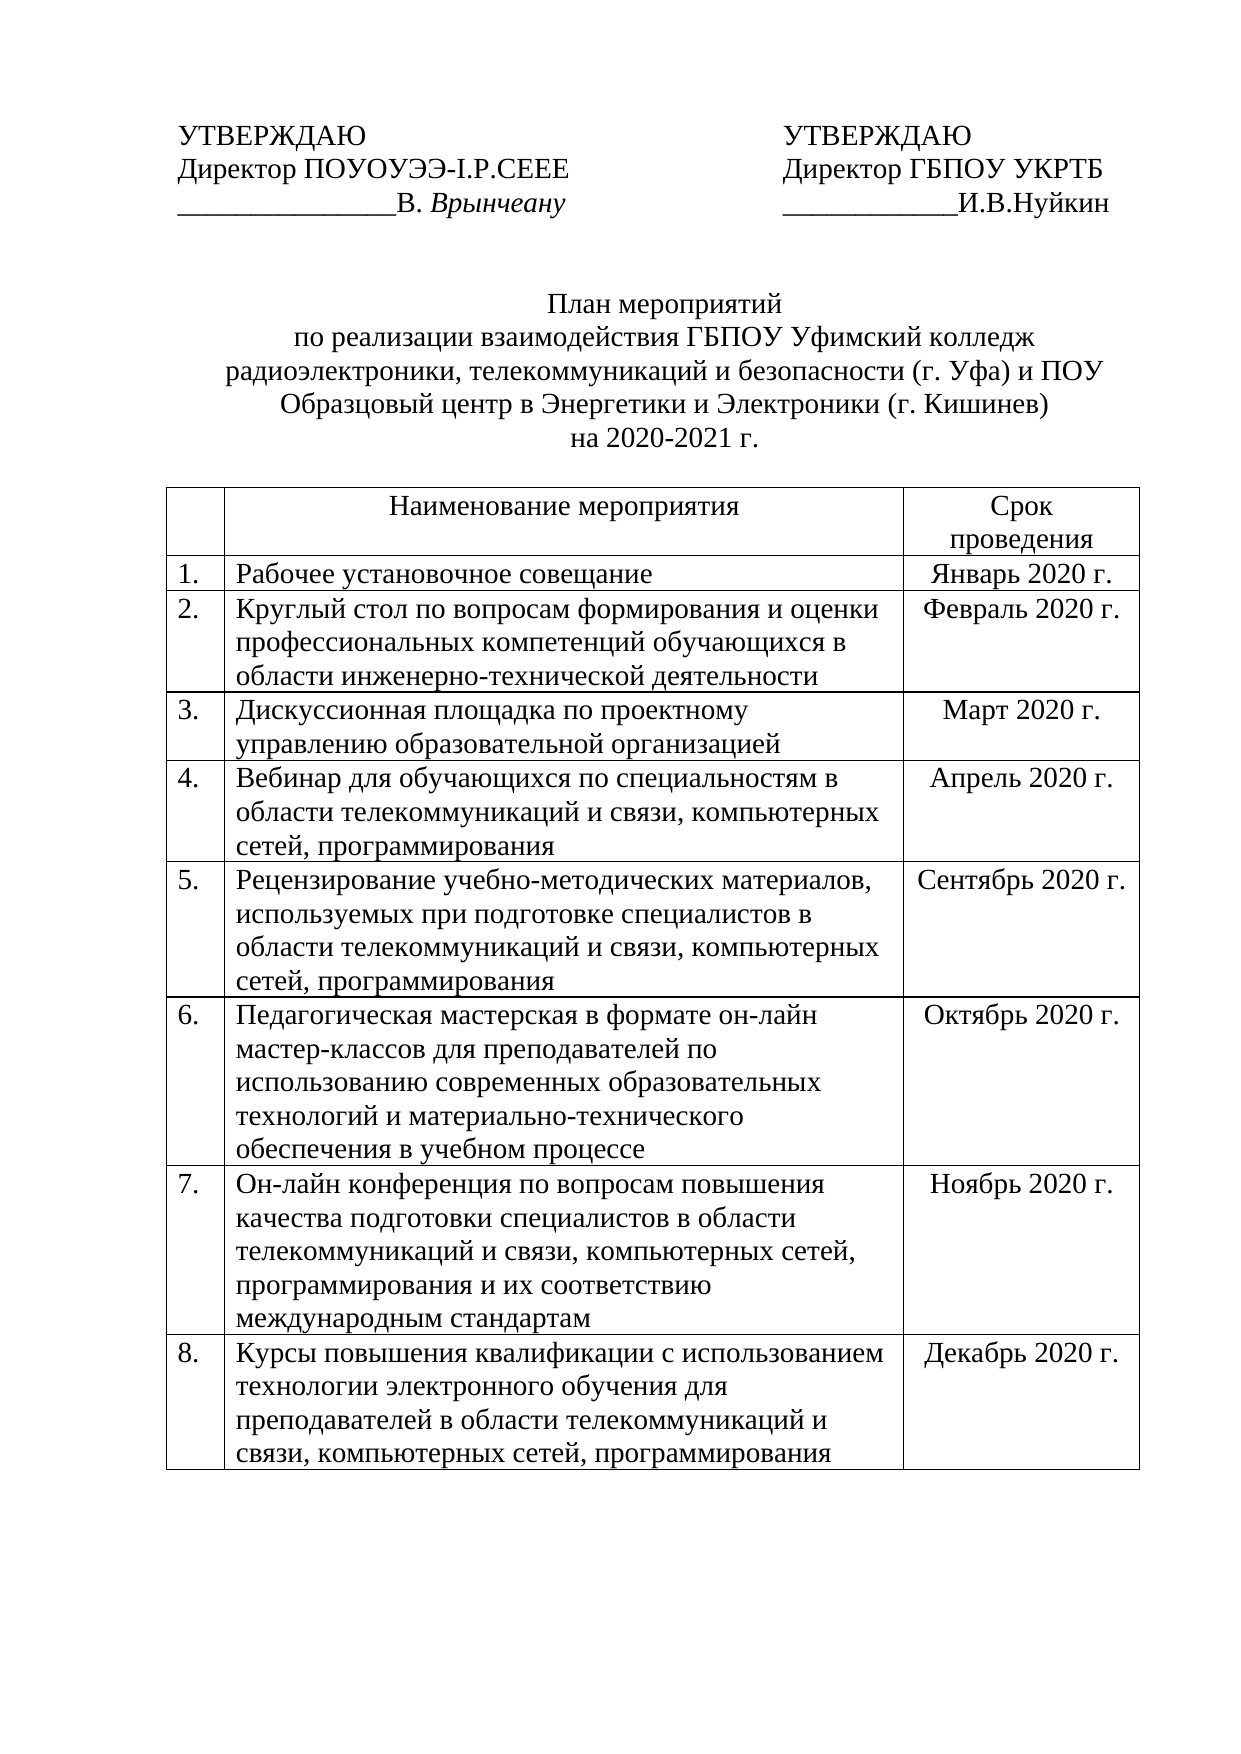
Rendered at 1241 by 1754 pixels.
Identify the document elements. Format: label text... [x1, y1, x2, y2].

table_header Наименование мероприятия [225, 488, 903, 555]
table_header УТВЕРЖДАЮ Директор ПОУОУЭЭ-I.P.CEEE _______________B. Врынчеану [166, 118, 653, 219]
table_cell Он-лайн конференция по вопросам повышения качества подготовки специалистов в области телекоммуникаций и связи, компьютерных сетей, программирования и их соответствию международным стандартам [225, 1166, 903, 1334]
table_cell [167, 556, 224, 590]
table_cell [167, 998, 224, 1165]
table_cell [167, 1166, 224, 1334]
text План мероприятий [177, 286, 1152, 319]
table_cell Рабочее установочное совещание [225, 556, 903, 590]
text на 2020-2021 г. [177, 420, 1152, 453]
table_cell Октябрь 2020 г. [904, 998, 1139, 1165]
table_cell [167, 1335, 224, 1469]
table_header УТВЕРЖДАЮ Директор ГБПОУ УКРТБ ____________И.В.Нуйкин [653, 118, 1139, 219]
table_cell Дискуссионная площадка по проектному управлению образовательной организацией [225, 693, 903, 759]
table_cell [167, 591, 224, 691]
table_header [167, 488, 224, 555]
table_cell [167, 693, 224, 759]
table_cell [167, 862, 224, 996]
table_cell Педагогическая мастерская в формате он-лайн мастер-классов для преподавателей по использованию современных образовательных технологий и материально-технического обеспечения в учебном процессе [225, 998, 903, 1165]
table_cell Январь 2020 г. [904, 556, 1139, 590]
table_cell Ноябрь 2020 г. [904, 1166, 1139, 1334]
table_cell Курсы повышения квалификации с использованием технологии электронного обучения для преподавателей в области телекоммуникаций и связи, компьютерных сетей, программирования [225, 1335, 903, 1469]
text по реализации взаимодействия ГБПОУ Уфимский колледж радиоэлектроники, телекоммуникаций и безопасности (г. Уфа) и ПОУ Образцовый центр в Энергетики и Электроники (г. Кишинев) [177, 319, 1152, 420]
table_cell Сентябрь 2020 г. [904, 862, 1139, 996]
table_cell Февраль 2020 г. [904, 591, 1139, 691]
table_cell Круглый стол по вопросам формирования и оценки профессиональных компетенций обучающихся в области инженерно-технической деятельности [225, 591, 903, 691]
table_cell Март 2020 г. [904, 693, 1139, 759]
table_cell Апрель 2020 г. [904, 761, 1139, 861]
table_cell [167, 761, 224, 861]
table_header Срок проведения [904, 488, 1139, 555]
table_cell Декабрь 2020 г. [904, 1335, 1139, 1469]
table_cell Вебинар для обучающихся по специальностям в области телекоммуникаций и связи, компьютерных сетей, программирования [225, 761, 903, 861]
table_cell Рецензирование учебно-методических материалов, используемых при подготовке специалистов в области телекоммуникаций и связи, компьютерных сетей, программирования [225, 862, 903, 996]
